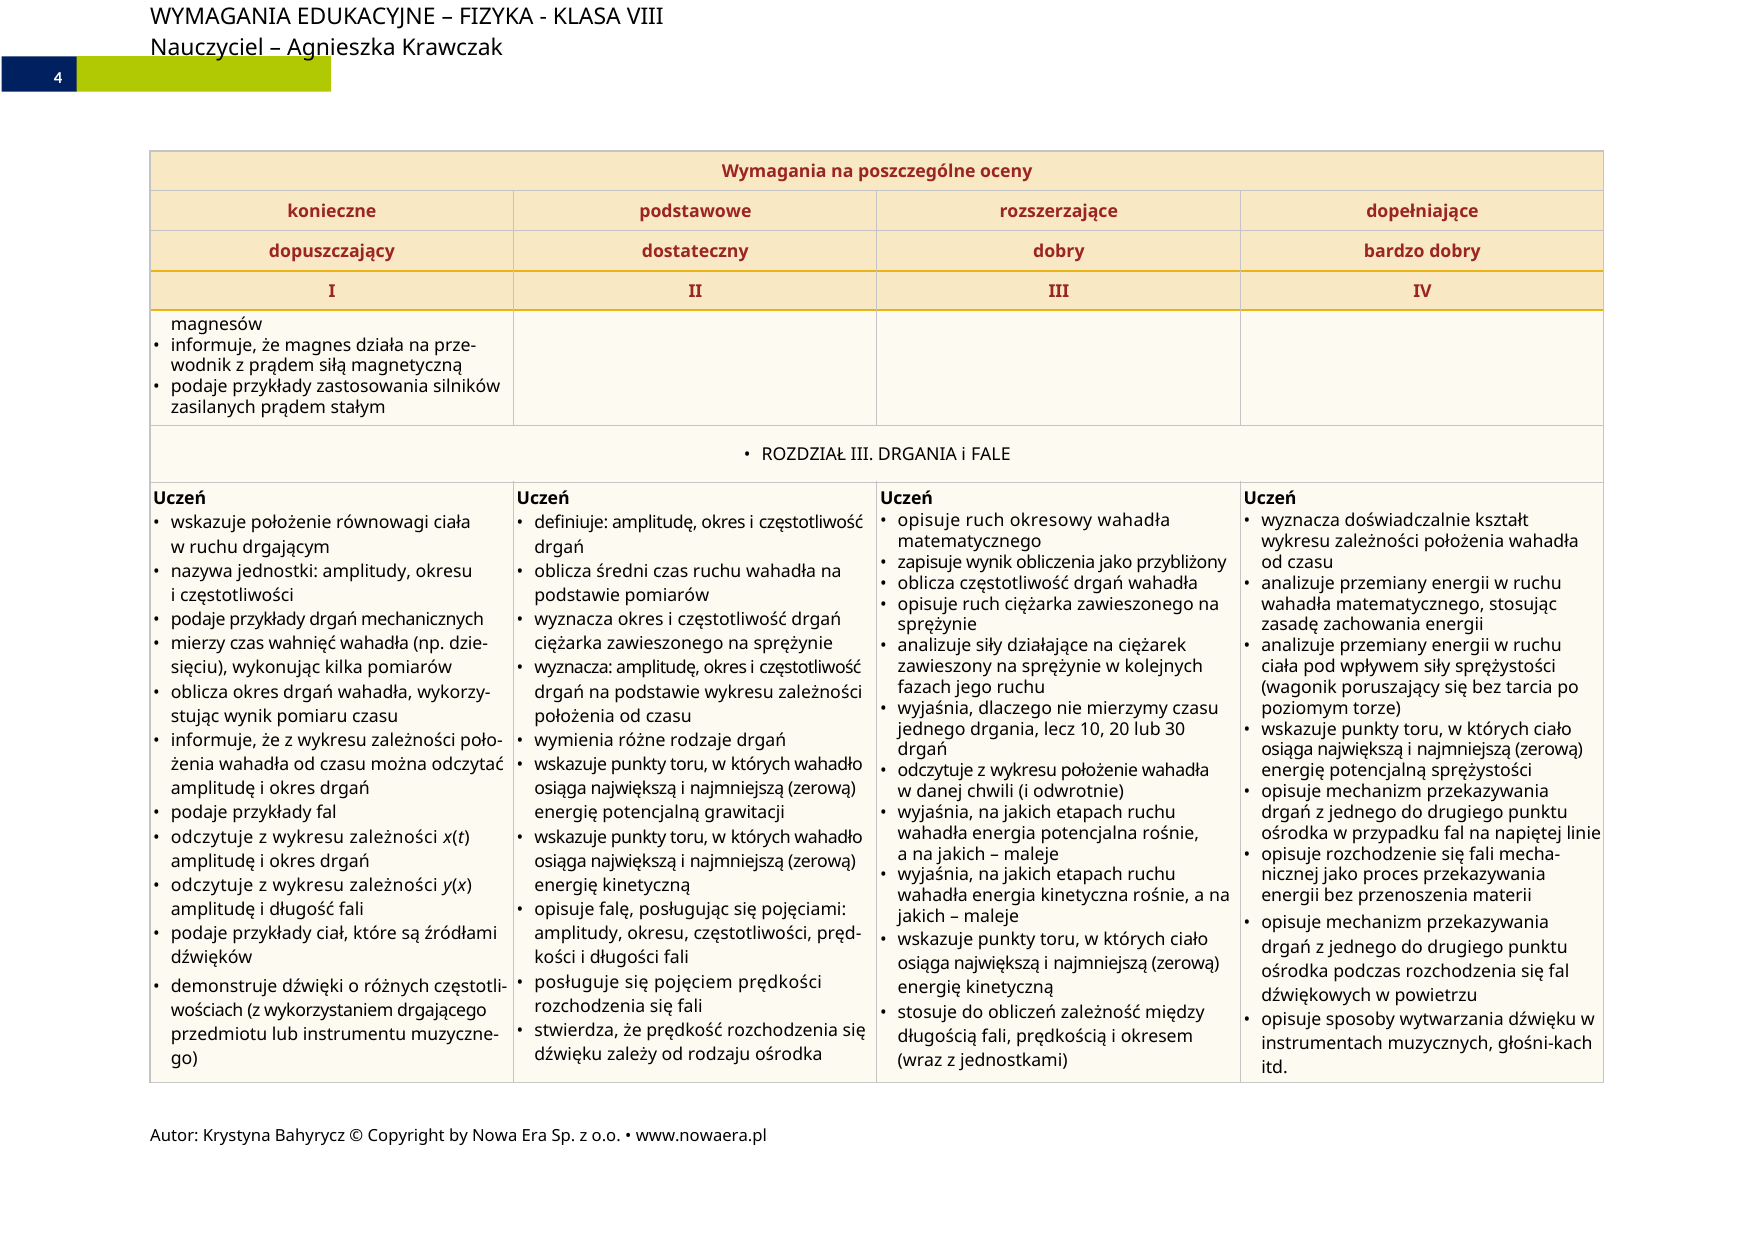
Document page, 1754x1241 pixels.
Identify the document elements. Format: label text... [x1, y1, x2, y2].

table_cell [877, 483, 1240, 1082]
table_cell dopełniające [1241, 191, 1603, 230]
table_cell bardzo dobry [1241, 231, 1603, 270]
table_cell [1241, 483, 1603, 1082]
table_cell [514, 483, 876, 1082]
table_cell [151, 483, 513, 1082]
table_cell podstawowe [514, 191, 876, 230]
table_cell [877, 311, 1240, 425]
table_cell III [877, 272, 1240, 309]
table_cell ROZDZIAŁ III. DRGANIA i FALE [151, 426, 1603, 481]
table_cell konieczne [151, 191, 513, 230]
table_cell dopuszczający [151, 231, 513, 270]
table_cell I [151, 272, 513, 309]
table_header Wymagania na poszczególne oceny [151, 152, 1603, 190]
table_cell II [514, 272, 876, 309]
table_cell dostateczny [514, 231, 876, 270]
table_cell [514, 311, 876, 425]
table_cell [1241, 311, 1603, 425]
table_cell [151, 311, 513, 425]
table_cell IV [1241, 272, 1603, 309]
table_cell rozszerzające [877, 191, 1240, 230]
table_cell dobry [877, 231, 1240, 270]
